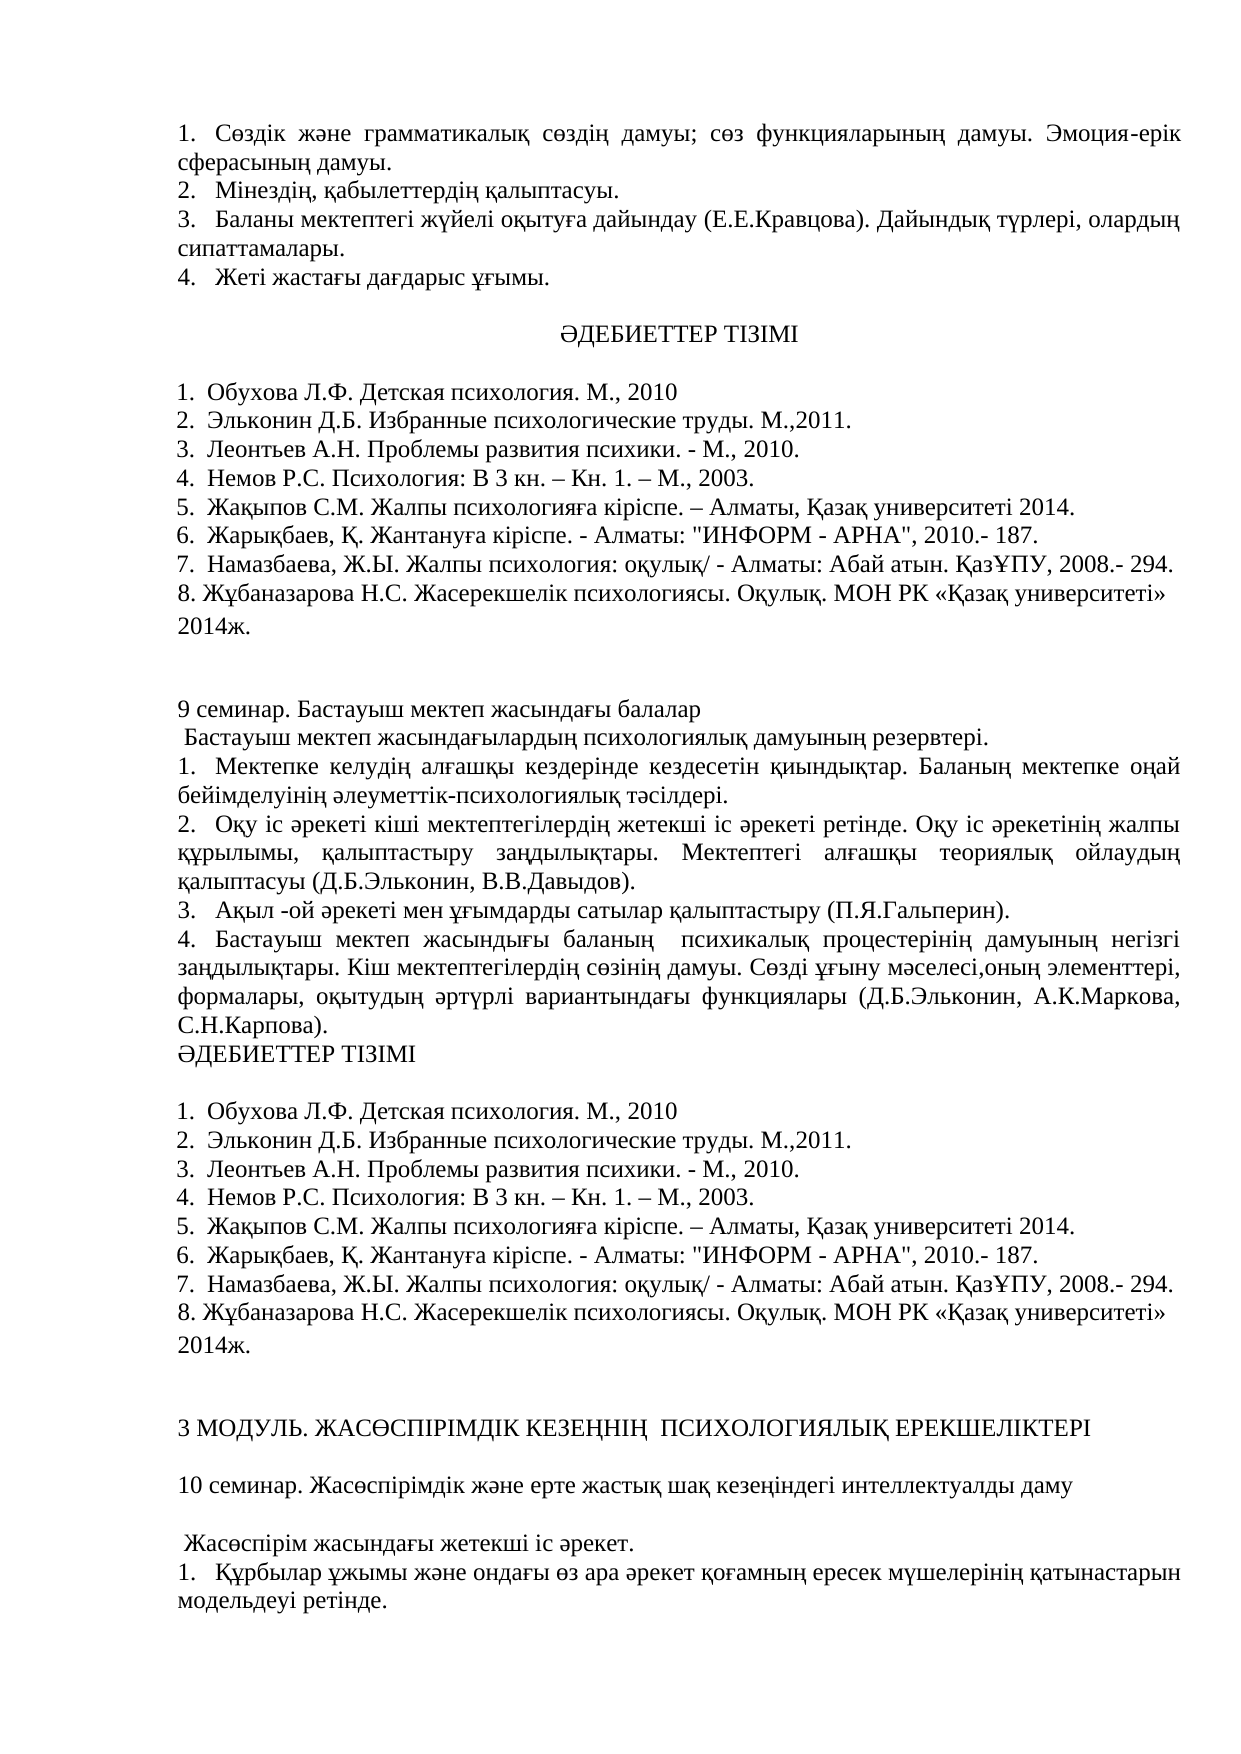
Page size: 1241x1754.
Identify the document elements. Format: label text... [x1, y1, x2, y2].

list Баланы мектептегі жүйелі оқытуға дайындау (Е.Е.Кравцова). Дайындық түрлері, олардың сипаттамалары. [177, 204, 1181, 262]
list Обухова Л.Ф. Детская психология. М., 2010 [176, 377, 1181, 406]
list Эльконин Д.Б. Избранные психологические труды. М.,2011. [176, 406, 1181, 434]
list Намазбаева, Ж.Ы. Жалпы психология: оқулық/ - Алматы: Абай атын. ҚазҰПУ, 2008.- 294. [176, 1269, 1181, 1297]
text ӘДЕБИЕТТЕР ТІЗІМІ [177, 1039, 1181, 1067]
list Немов Р.С. Психология: В 3 кн. – Кн. 1. – М., 2003. [176, 1182, 1181, 1211]
text ӘДЕБИЕТТЕР ТІЗІМІ [177, 319, 1181, 348]
text 10 семинар. Жасөспірімдік және ерте жастық шақ кезеңіндегі интеллектуалды даму [177, 1471, 1181, 1499]
list Мектепке келудің алғашқы кездерінде кездесетін қиындықтар. Баланың мектепке оңай бейімделуінің әлеуметтік-психологиялық тәсілдері. [177, 751, 1181, 809]
list Леонтьев А.Н. Проблемы развития психики. - М., 2010. [176, 1154, 1181, 1182]
text 9 семинар. Бастауыш мектеп жасындағы балалар [177, 694, 1181, 722]
list Мінездің, қабылеттердің қалыптасуы. [177, 176, 1181, 204]
list Жарықбаев, Қ. Жантануға кіріспе. - Алматы: "ИНФОРМ - АРНА", 2010.- 187. [176, 1240, 1181, 1269]
text Жасөспірім жасындағы жетекші іс әрекет. [177, 1528, 1181, 1557]
list Обухова Л.Ф. Детская психология. М., 2010 [176, 1096, 1181, 1125]
list Құрбылар ұжымы және ондағы өз ара әрекет қоғамның ересек мүшелерінің қатынастарын модельдеуі ретінде. [177, 1557, 1181, 1614]
list Бастауыш мектеп жасындығы баланың психикалық процестерінің дамуының негізгі заңдылықтары. Кіш мектептегілердің сөзінің дамуы. Сөзді ұғыну мәселесі,оның элементтері, формалары, оқытудың әртүрлі вариантындағы функциялары (Д.Б.Эльконин, А.К.Маркова, С.Н.Карпова). [177, 924, 1181, 1039]
text Бастауыш мектеп жасындағылардың психологиялық дамуының резервтері. [177, 722, 1181, 751]
list Жарықбаев, Қ. Жантануға кіріспе. - Алматы: "ИНФОРМ - АРНА", 2010.- 187. [176, 521, 1181, 549]
list Жақыпов С.М. Жалпы психологияға кіріспе. – Алматы, Қазақ университеті 2014. [176, 1211, 1181, 1240]
list Ақыл -ой әрекеті мен ұғымдарды сатылар қалыптастыру (П.Я.Гальперин). [177, 895, 1181, 924]
list Жеті жастағы дағдарыс ұғымы. [177, 262, 1181, 291]
list Жақыпов С.М. Жалпы психологияға кіріспе. – Алматы, Қазақ университеті 2014. [176, 492, 1181, 521]
text 3 Модуль. ЖасӨспірімдік кезеңнің психологиялық ерекшеліктері [177, 1413, 1181, 1442]
list Немов Р.С. Психология: В 3 кн. – Кн. 1. – М., 2003. [176, 463, 1181, 492]
list Леонтьев А.Н. Проблемы развития психики. - М., 2010. [176, 434, 1181, 463]
list Сөздік және грамматикалық сөздің дамуы; сөз функцияларының дамуы. Эмоция-ерік сферасының дамуы. [177, 118, 1181, 176]
list 8. Жұбаназарова Н.С. Жасерекшелік психологиясы. Оқулық. МОН РК «Қазақ университеті» 2014ж. [177, 578, 1181, 640]
list 8. Жұбаназарова Н.С. Жасерекшелік психологиясы. Оқулық. МОН РК «Қазақ университеті» 2014ж. [177, 1297, 1181, 1359]
list Оқу іс әрекеті кіші мектептегілердің жетекші іс әрекеті ретінде. Оқу іс әрекетінің жалпы құрылымы, қалыптастыру заңдылықтары. Мектептегі алғашқы теориялық ойлаудың қалыптасуы (Д.Б.Эльконин, В.В.Давыдов). [177, 809, 1181, 895]
list Намазбаева, Ж.Ы. Жалпы психология: оқулық/ - Алматы: Абай атын. ҚазҰПУ, 2008.- 294. [176, 549, 1181, 578]
list Эльконин Д.Б. Избранные психологические труды. М.,2011. [176, 1125, 1181, 1154]
